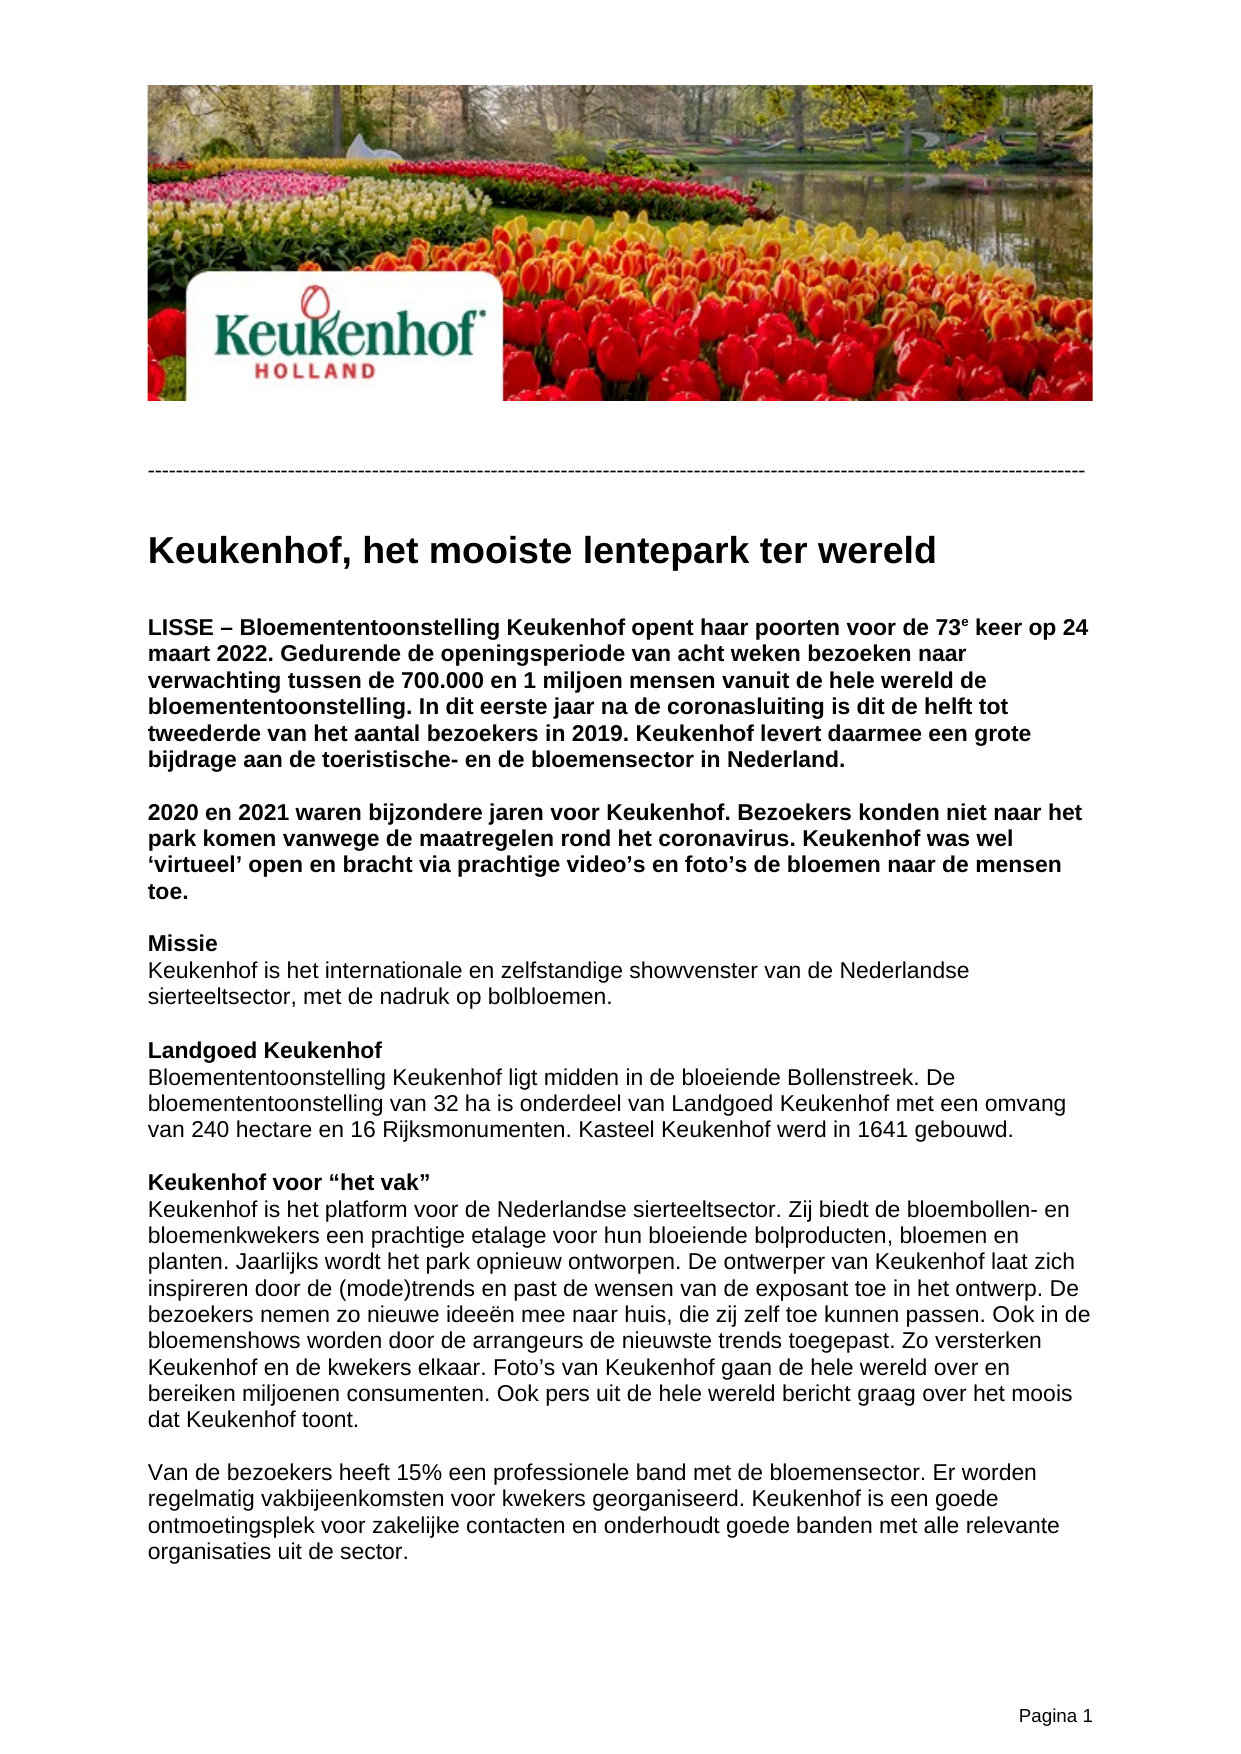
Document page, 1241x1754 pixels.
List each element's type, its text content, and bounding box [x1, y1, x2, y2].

text Keukenhof voor “het vak” [148, 1169, 1093, 1196]
text LISSE – Bloemententoonstelling Keukenhof opent haar poorten voor de 73e keer op 24 maart 2022. Gedurende de openingsperiode van acht weken bezoeken naar verwachting tussen de 700.000 en 1 miljoen mensen vanuit de hele wereld de bloemententoonstelling. In dit eerste jaar na de coronasluiting is dit de helft tot tweederde van het aantal bezoekers in 2019. Keukenhof levert daarmee een grote bijdrage aan de toeristische- en de bloemensector in Nederland. [148, 614, 1093, 772]
text Keukenhof, het mooiste lentepark ter wereld [148, 528, 1093, 571]
text 2020 en 2021 waren bijzondere jaren voor Keukenhof. Bezoekers konden niet naar het park komen vanwege de maatregelen rond het coronavirus. Keukenhof was wel ‘virtueel’ open en bracht via prachtige video’s en foto’s de bloemen naar de mensen toe. [148, 798, 1093, 904]
text Missie [148, 930, 1093, 957]
text Van de bezoekers heeft 15% een professionele band met de bloemensector. Er worden regelmatig vakbijeenkomsten voor kwekers georganiseerd. Keukenhof is een goede ontmoetingsplek voor zakelijke contacten en onderhoudt goede banden met alle relevante organisaties uit de sector. [148, 1459, 1093, 1564]
text Keukenhof is het internationale en zelfstandige showvenster van de Nederlandse sierteeltsector, met de nadruk op bolbloemen. [148, 957, 1093, 1009]
picture [147, 85, 1093, 401]
text Keukenhof is het platform voor de Nederlandse sierteeltsector. Zij biedt de bloembollen- en bloemenkwekers een prachtige etalage voor hun bloeiende bolproducten, bloemen en planten. Jaarlijks wordt het park opnieuw ontworpen. De ontwerper van Keukenhof laat zich inspireren door de (mode)trends en past de wensen van de exposant toe in het ontwerp. De bezoekers nemen zo nieuwe ideeën mee naar huis, die zij zelf toe kunnen passen. Ook in de bloemenshows worden door de arrangeurs de nieuwste trends toegepast. Zo versterken Keukenhof en de kwekers elkaar. Foto’s van Keukenhof gaan de hele wereld over en bereiken miljoenen consumenten. Ook pers uit de hele wereld bericht graag over het moois dat Keukenhof toont. [148, 1196, 1093, 1433]
text Bloemententoonstelling Keukenhof ligt midden in de bloeiende Bollenstreek. De bloemententoonstelling van 32 ha is onderdeel van Landgoed Keukenhof met een omvang van 240 hectare en 16 Rijksmonumenten. Kasteel Keukenhof werd in 1641 gebouwd. [148, 1064, 1093, 1143]
text Landgoed Keukenhof [148, 1037, 1093, 1064]
